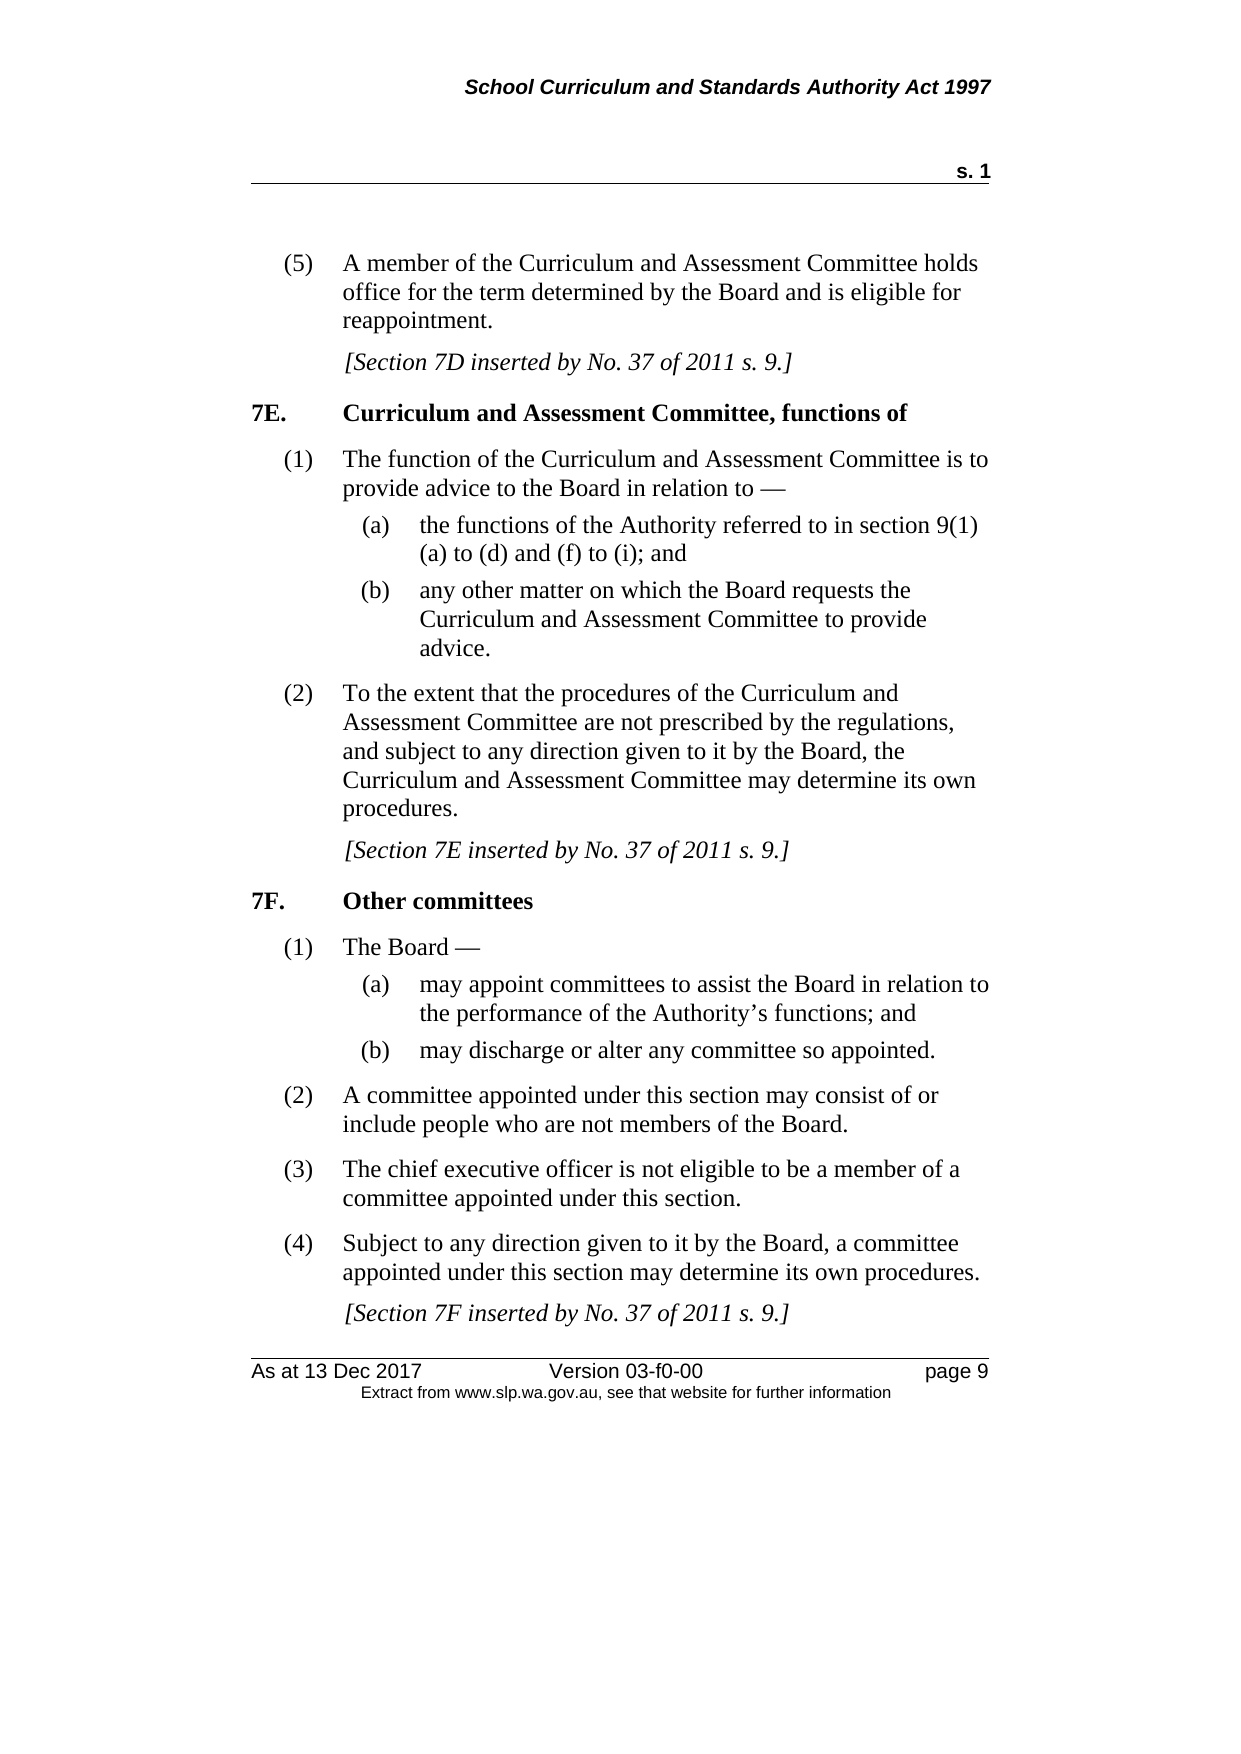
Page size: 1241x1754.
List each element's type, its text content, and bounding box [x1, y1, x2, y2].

subtitle 7F. Other committees [251, 886, 989, 915]
text (1) The Board — [251, 932, 989, 961]
text (a) the functions of the Authority referred to in section 9(1)(a) to (d) and (f) to (i); and [251, 510, 989, 567]
text (b) any other matter on which the Board requests the Curriculum and Assessment Committee to provide advice. [251, 576, 989, 662]
text (2) To the extent that the procedures of the Curriculum and Assessment Committee are not prescribed by the regulations, and subject to any direction given to it by the Board, the Curriculum and Assessment Committee may determine its own procedures. [251, 678, 989, 822]
text [Section 7D inserted by No. 37 of 2011 s. 9.] [251, 347, 989, 376]
text (5) A member of the Curriculum and Assessment Committee holds office for the term determined by the Board and is eligible for reappointment. [251, 248, 989, 334]
text (b) may discharge or alter any committee so appointed. [251, 1035, 989, 1063]
text (a) may appoint committees to assist the Board in relation to the performance of the Authority’s functions; and [251, 969, 989, 1026]
text (4) Subject to any direction given to it by the Board, a committee appointed under this section may determine its own procedures. [251, 1228, 989, 1286]
text (1) The function of the Curriculum and Assessment Committee is to provide advice to the Board in relation to — [251, 444, 989, 501]
text (3) The chief executive officer is not eligible to be a member of a committee appointed under this section. [251, 1154, 989, 1212]
text [Section 7F inserted by No. 37 of 2011 s. 9.] [251, 1298, 989, 1327]
text (2) A committee appointed under this section may consist of or include people who are not members of the Board. [251, 1080, 989, 1138]
subtitle 7E. Curriculum and Assessment Committee, functions of [251, 398, 989, 427]
text [Section 7E inserted by No. 37 of 2011 s. 9.] [251, 835, 989, 863]
